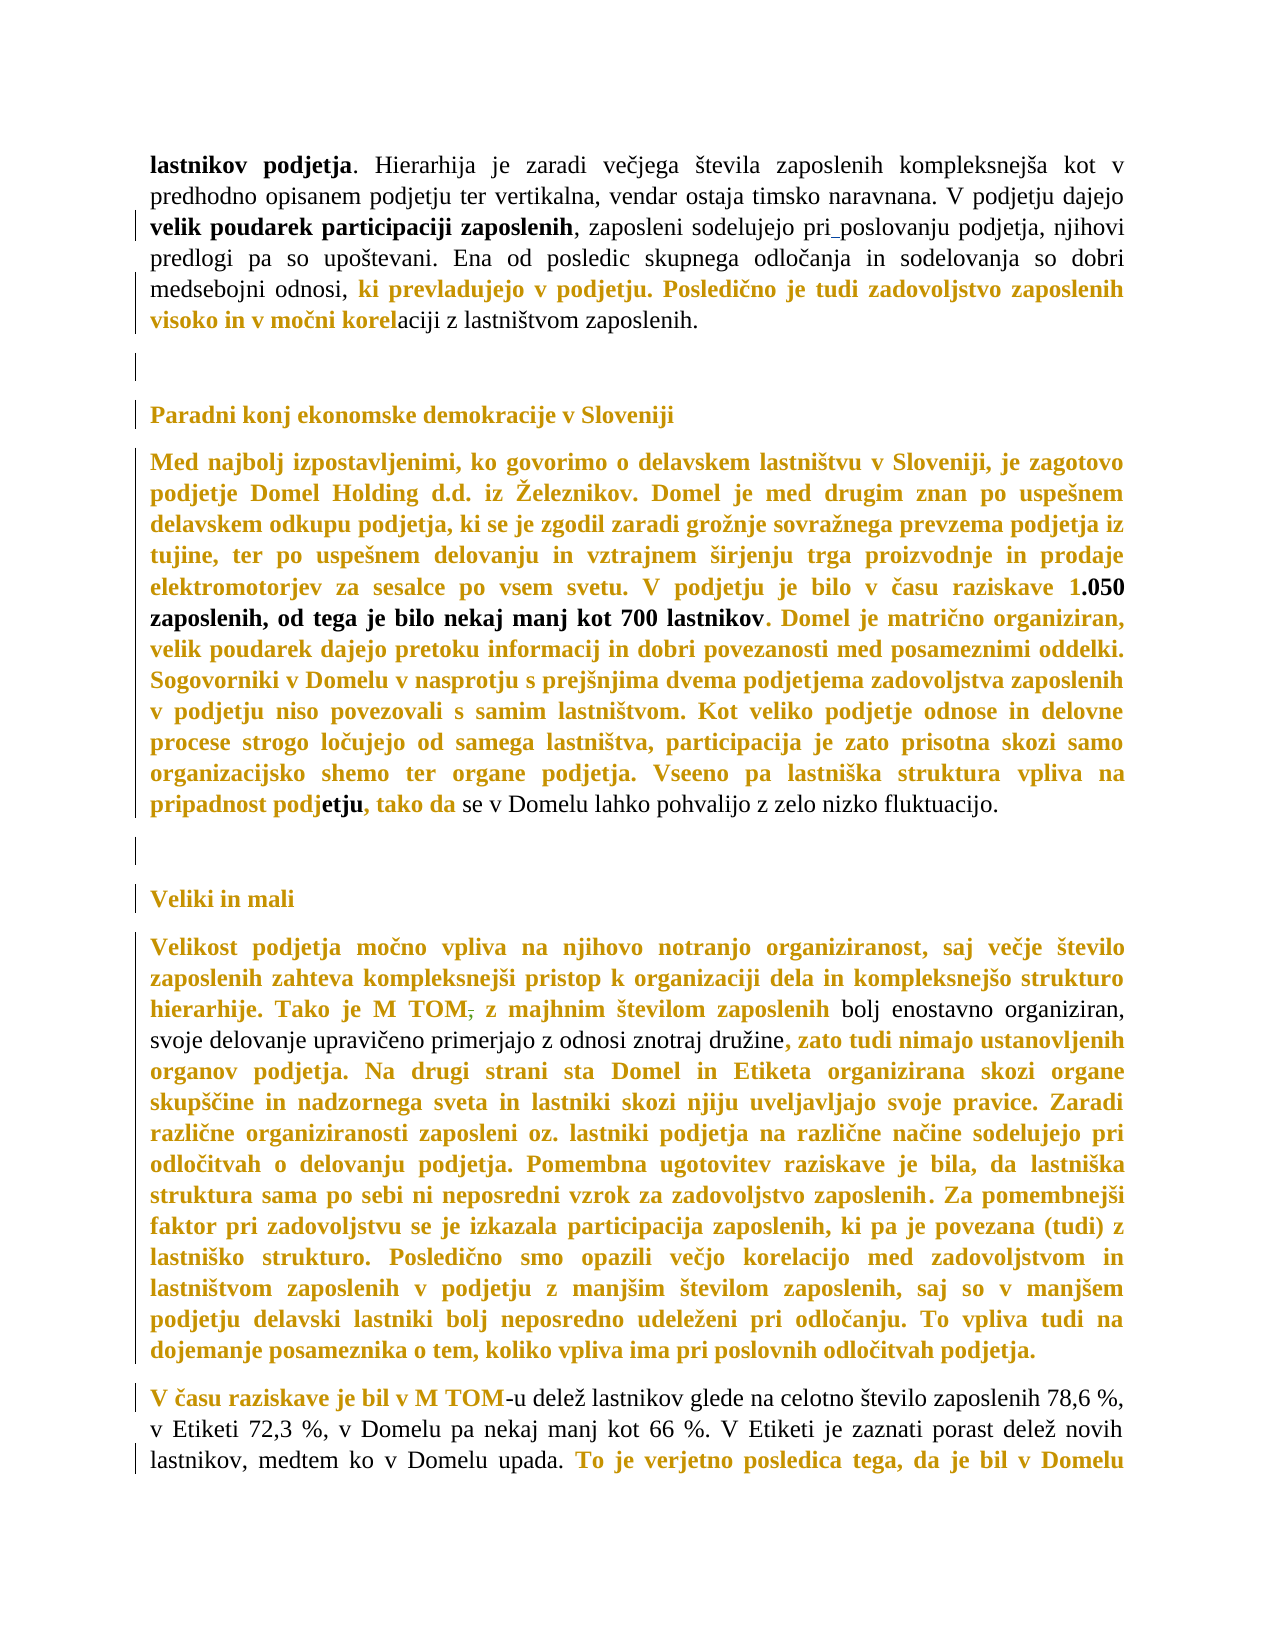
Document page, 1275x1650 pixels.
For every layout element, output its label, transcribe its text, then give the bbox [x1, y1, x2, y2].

text Paradni konj ekonomske demokracije v Sloveniji [150, 400, 1125, 428]
text Velikost podjetja močno vpliva na njihovo notranjo organiziranost, saj večje število zaposlenih zahteva kompleksnejši pristop k organizaciji dela in kompleksnejšo strukturo hierarhije. Tako je M TOM z majhnim številom zaposlenih bolj enostavno organiziran, svoje delovanje upravičeno primerjajo z odnosi znotraj družine, zato tudi nimajo ustanovljenih organov podjetja. Na drugi strani sta Domel in Etiketa organizirana skozi organe skupščine in nadzornega sveta in lastniki skozi njiju uveljavljajo svoje pravice. Zaradi različne organiziranosti zaposleni oz. lastniki podjetja na različne načine sodelujejo pri odločitvah o delovanju podjetja. Pomembna ugotovitev raziskave je bila, da lastniška struktura sama po sebi ni neposredni vzrok za zadovoljstvo zaposlenih. Za pomembnejši faktor pri zadovoljstvu se je izkazala participacija zaposlenih, ki pa je povezana (tudi) z lastniško strukturo. Posledično smo opazili večjo korelacijo med zadovoljstvom in lastništvom zaposlenih v podjetju z manjšim številom zaposlenih, saj so v manjšem podjetju delavski lastniki bolj neposredno udeleženi pri odločanju. To vpliva tudi na dojemanje posameznika o tem, koliko vpliva ima pri poslovnih odločitvah podjetja. [150, 932, 1125, 1364]
text Med najbolj izpostavljenimi, ko govorimo o delavskem lastništvu v Sloveniji, je zagotovo podjetje Domel Holding d.d. iz Železnikov. Domel je med drugim znan po uspešnem delavskem odkupu podjetja, ki se je zgodil zaradi grožnje sovražnega prevzema podjetja iz tujine, ter po uspešnem delovanju in vztrajnem širjenju trga proizvodnje in prodaje elektromotorjev za sesalce po vsem svetu. V podjetju je bilo v času raziskave 1.050 zaposlenih, od tega je bilo nekaj manj kot 700 lastnikov. Domel je matrično organiziran, velik poudarek dajejo pretoku informacij in dobri povezanosti med posameznimi oddelki. Sogovorniki v Domelu v nasprotju s prejšnjima dvema podjetjema zadovoljstva zaposlenih v podjetju niso povezovali s samim lastništvom. Kot veliko podjetje odnose in delovne procese strogo ločujejo od samega lastništva, participacija je zato prisotna skozi samo organizacijsko shemo ter organe podjetja. Vseeno pa lastniška struktura vpliva na pripadnost podjetju, tako da se v Domelu lahko pohvalijo z zelo nizko fluktuacijo. [150, 447, 1125, 818]
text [150, 150, 1125, 334]
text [150, 1383, 1125, 1474]
text Veliki in mali [150, 884, 1125, 913]
